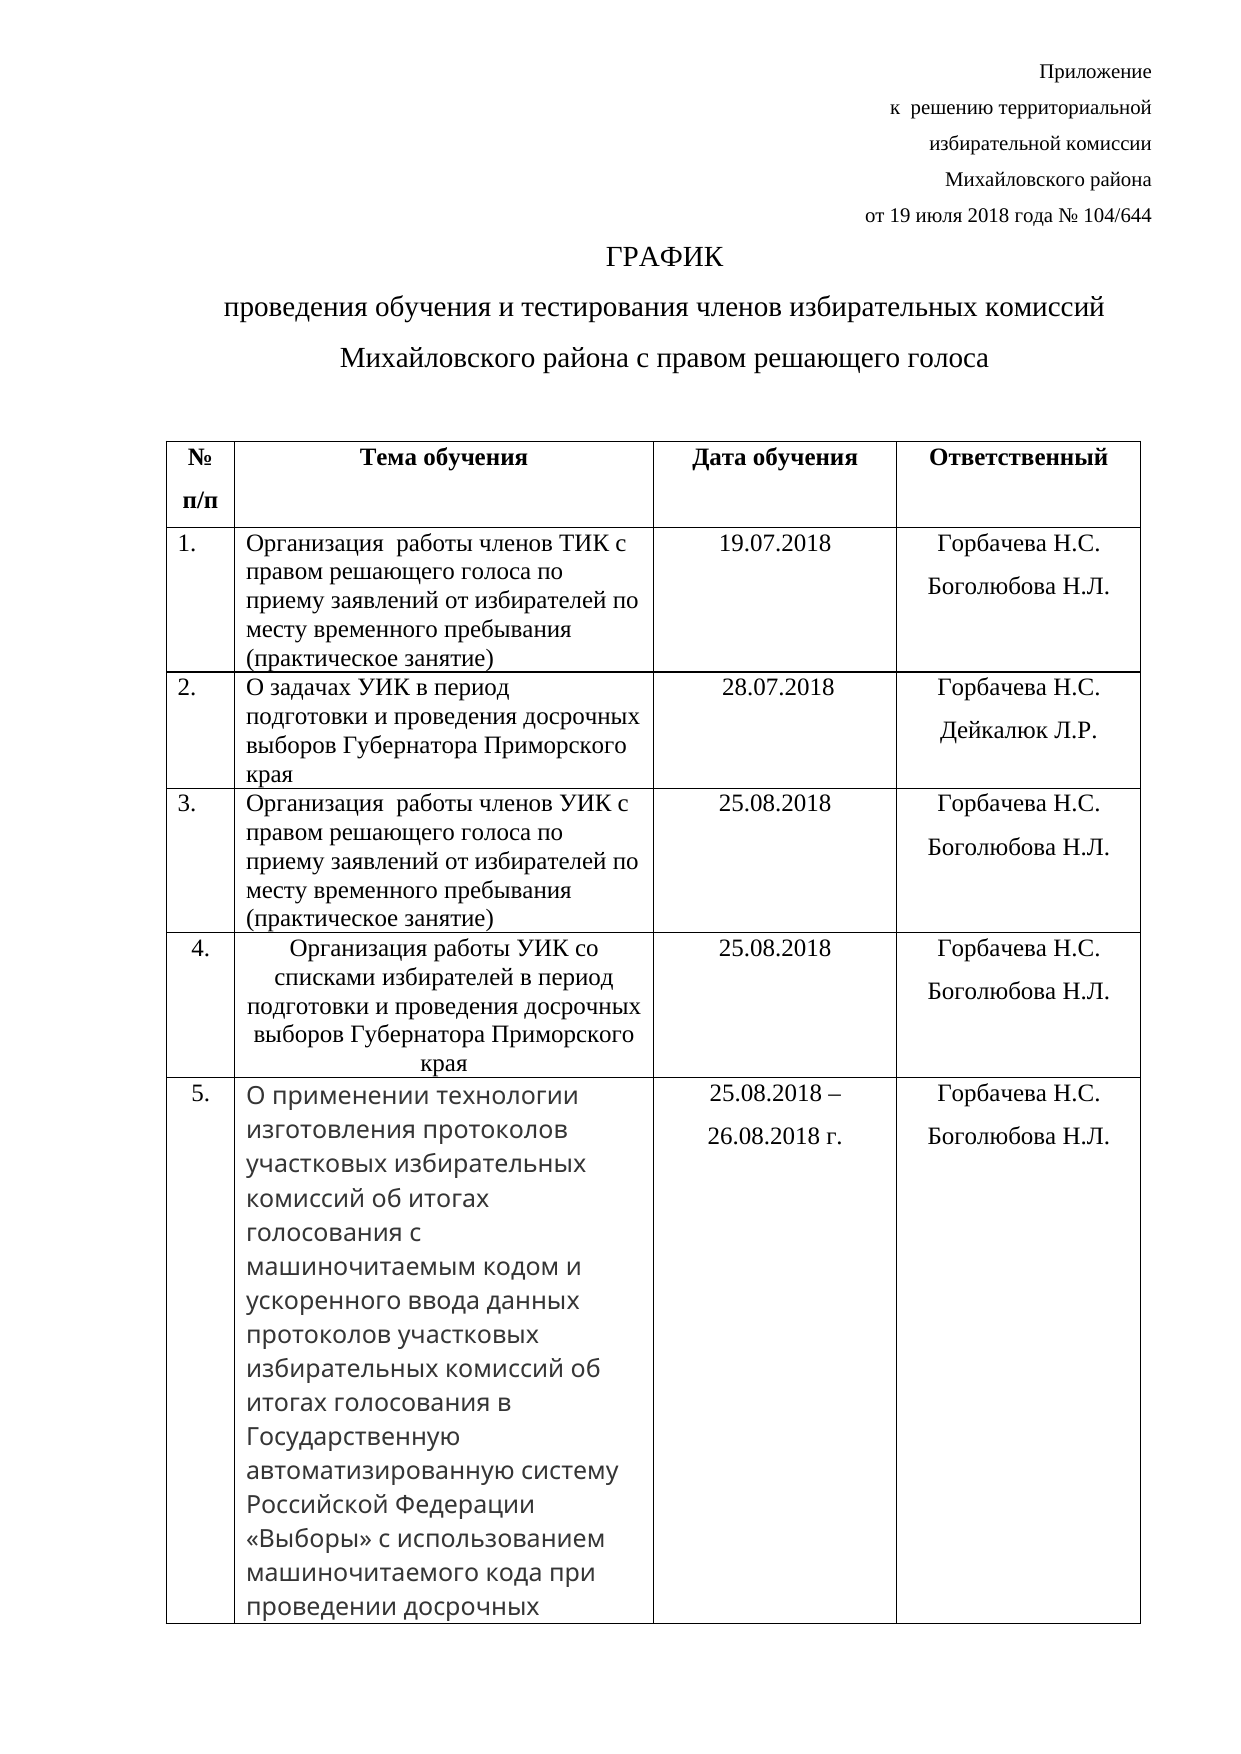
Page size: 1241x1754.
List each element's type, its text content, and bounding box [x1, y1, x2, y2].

text Приложение [177, 59, 1152, 83]
table_header Тема обучения [235, 442, 653, 527]
table_cell 5. [167, 1078, 234, 1623]
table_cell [235, 1078, 653, 1623]
table_cell О задачах УИК в период подготовки и проведения досрочных выборов Губернатора Приморского края [235, 673, 653, 787]
text ГРАФИК [177, 239, 1152, 273]
table_cell Горбачева Н.С. Дейкалюк Л.Р. [897, 673, 1140, 787]
table_cell Организация работы УИК со списками избирателей в период подготовки и проведения досрочных выборов Губернатора Приморского края [235, 933, 653, 1077]
table_cell 3. [167, 789, 234, 932]
table_cell Горбачева Н.С. Боголюбова Н.Л. [897, 933, 1140, 1077]
table_cell 1. [167, 528, 234, 671]
text к решению территориальной [177, 95, 1152, 119]
table_cell Организация работы членов УИК с правом решающего голоса по приему заявлений от избирателей по месту временного пребывания (практическое занятие) [235, 789, 653, 932]
table_cell 19.07.2018 [654, 528, 896, 671]
table_cell 2. [167, 673, 234, 787]
text проведения обучения и тестирования членов избирательных комиссий Михайловского района с правом решающего голоса [177, 289, 1152, 373]
table_cell 28.07.2018 [654, 673, 896, 787]
table_cell 25.08.2018 [654, 933, 896, 1077]
table_cell Горбачева Н.С. Боголюбова Н.Л. [897, 789, 1140, 932]
text избирательной комиссии [177, 131, 1152, 155]
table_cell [654, 1078, 896, 1623]
text от 19 июля 2018 года № 104/644 [177, 203, 1152, 227]
table_header Ответственный [897, 442, 1140, 527]
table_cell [897, 1078, 1140, 1623]
table_cell Организация работы членов ТИК с правом решающего голоса по приему заявлений от избирателей по месту временного пребывания (практическое занятие) [235, 528, 653, 671]
table_header Дата обучения [654, 442, 896, 527]
text Михайловского района [177, 167, 1152, 191]
table_header № п/п [167, 442, 234, 527]
table_cell 25.08.2018 [654, 789, 896, 932]
table_cell 4. [167, 933, 234, 1077]
table_cell Горбачева Н.С. Боголюбова Н.Л. [897, 528, 1140, 671]
